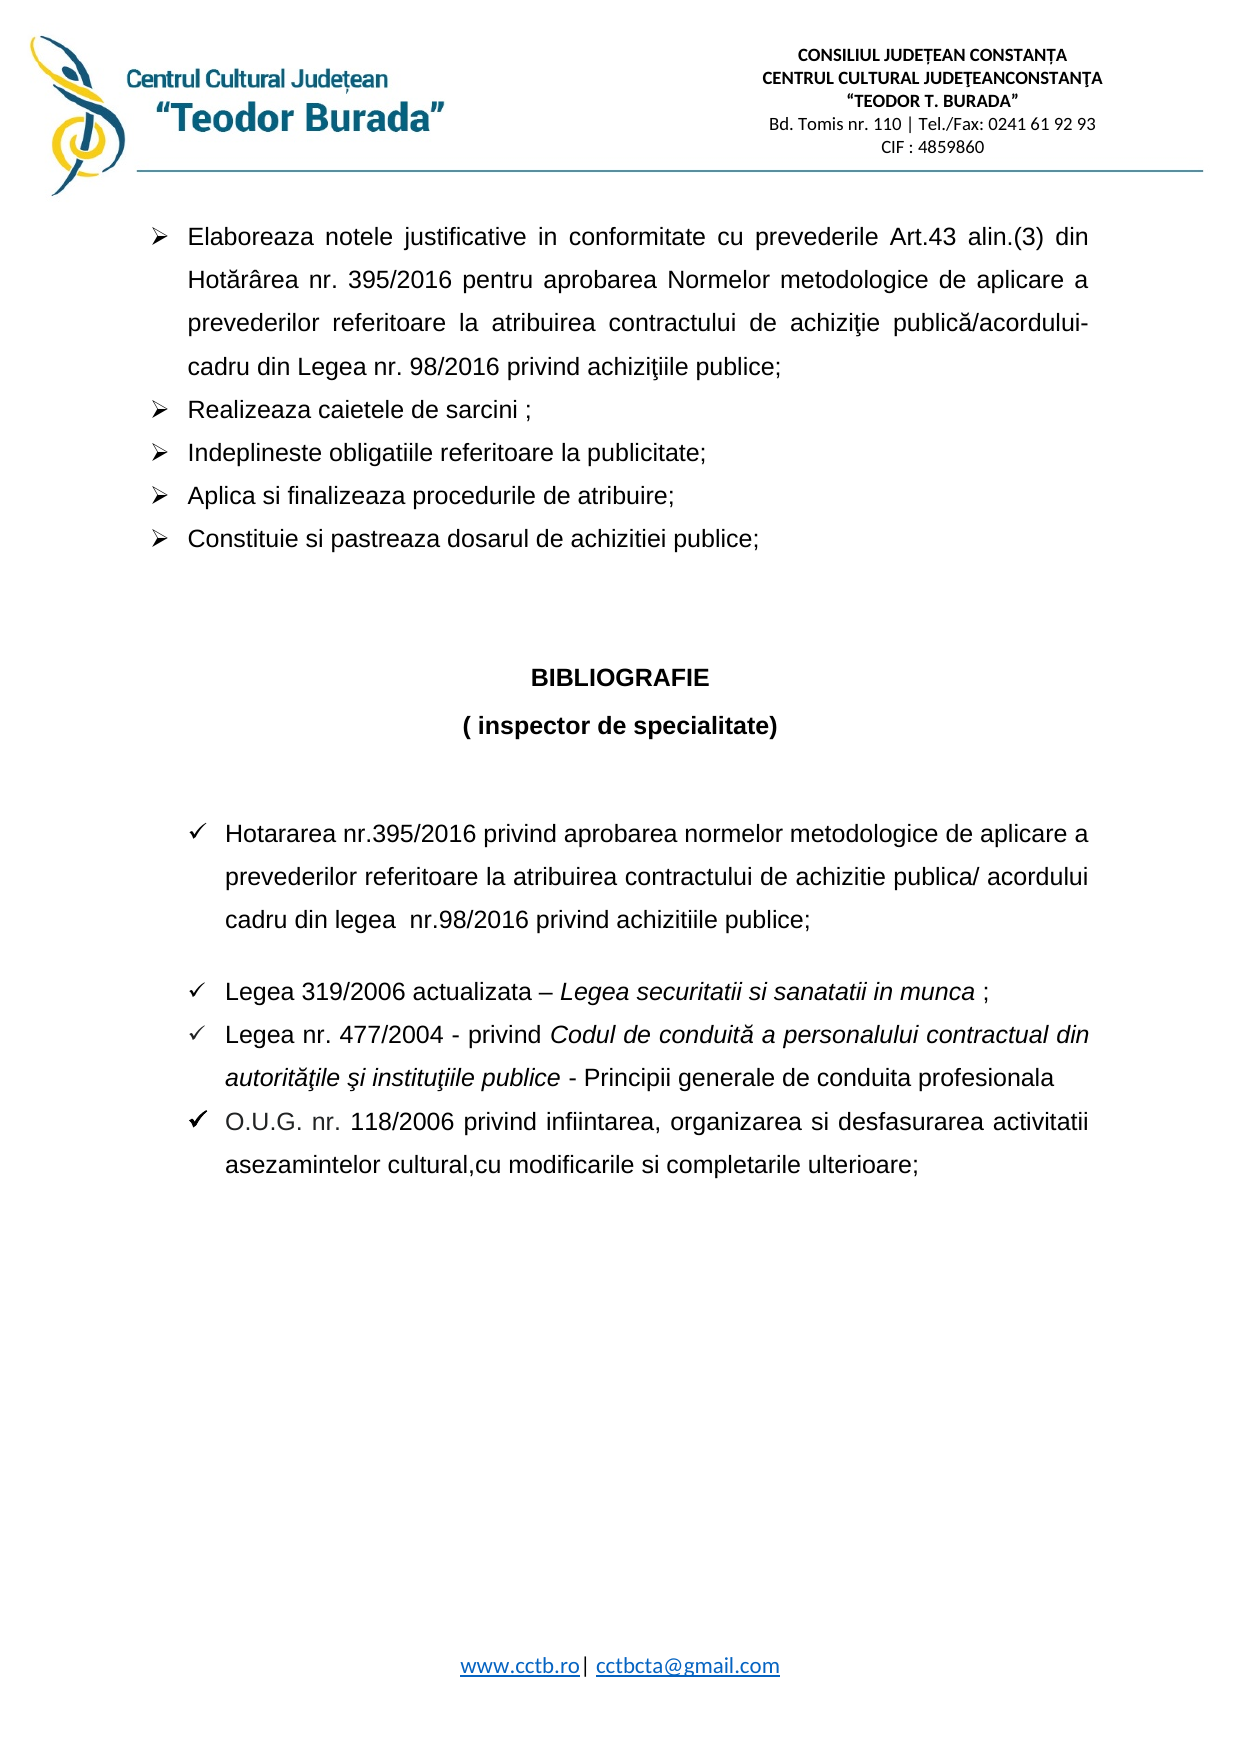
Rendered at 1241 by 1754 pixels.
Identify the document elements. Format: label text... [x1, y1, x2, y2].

list Elaboreaza notele justificative in conformitate cu prevederile Art.43 alin.(3) din Hotărârea nr. 395/2016 pentru aprobarea Normelor metodologice de aplicare a prevederilor referitoare la atribuirea contractului de achiziţie publică/acordului-cadru din Legea nr. 98/2016 privind achiziţiile publice; [150, 222, 1090, 380]
text BIBLIOGRAFIE [150, 663, 1090, 692]
list Legea nr. 477/2004 - privind Codul de conduită a personalului contractual din autorităţile şi instituţiile publice - Principii generale de conduita profesionala [187, 1020, 1090, 1092]
text ( inspector de specialitate) [150, 711, 1090, 739]
list Legea 319/2006 actualizata – Legea securitatii si sanatatii in munca ; [187, 977, 1090, 1006]
list Realizeaza caietele de sarcini ; [150, 394, 1090, 423]
list O.U.G. nr. 118/2006 privind infiintarea, organizarea si desfasurarea activitatii asezamintelor cultural,cu modificarile si completarile ulterioare; [187, 1107, 1090, 1178]
list Aplica si finalizeaza procedurile de atribuire; [150, 481, 1090, 510]
picture [0, 8, 1241, 221]
list Constituie si pastreaza dosarul de achizitiei publice; [150, 524, 1090, 553]
list Indeplineste obligatiile referitoare la publicitate; [150, 438, 1090, 467]
list Hotararea nr.395/2016 privind aprobarea normelor metodologice de aplicare a prevederilor referitoare la atribuirea contractului de achizitie publica/ acordului cadru din legea nr.98/2016 privind achizitiile publice; [187, 818, 1090, 934]
